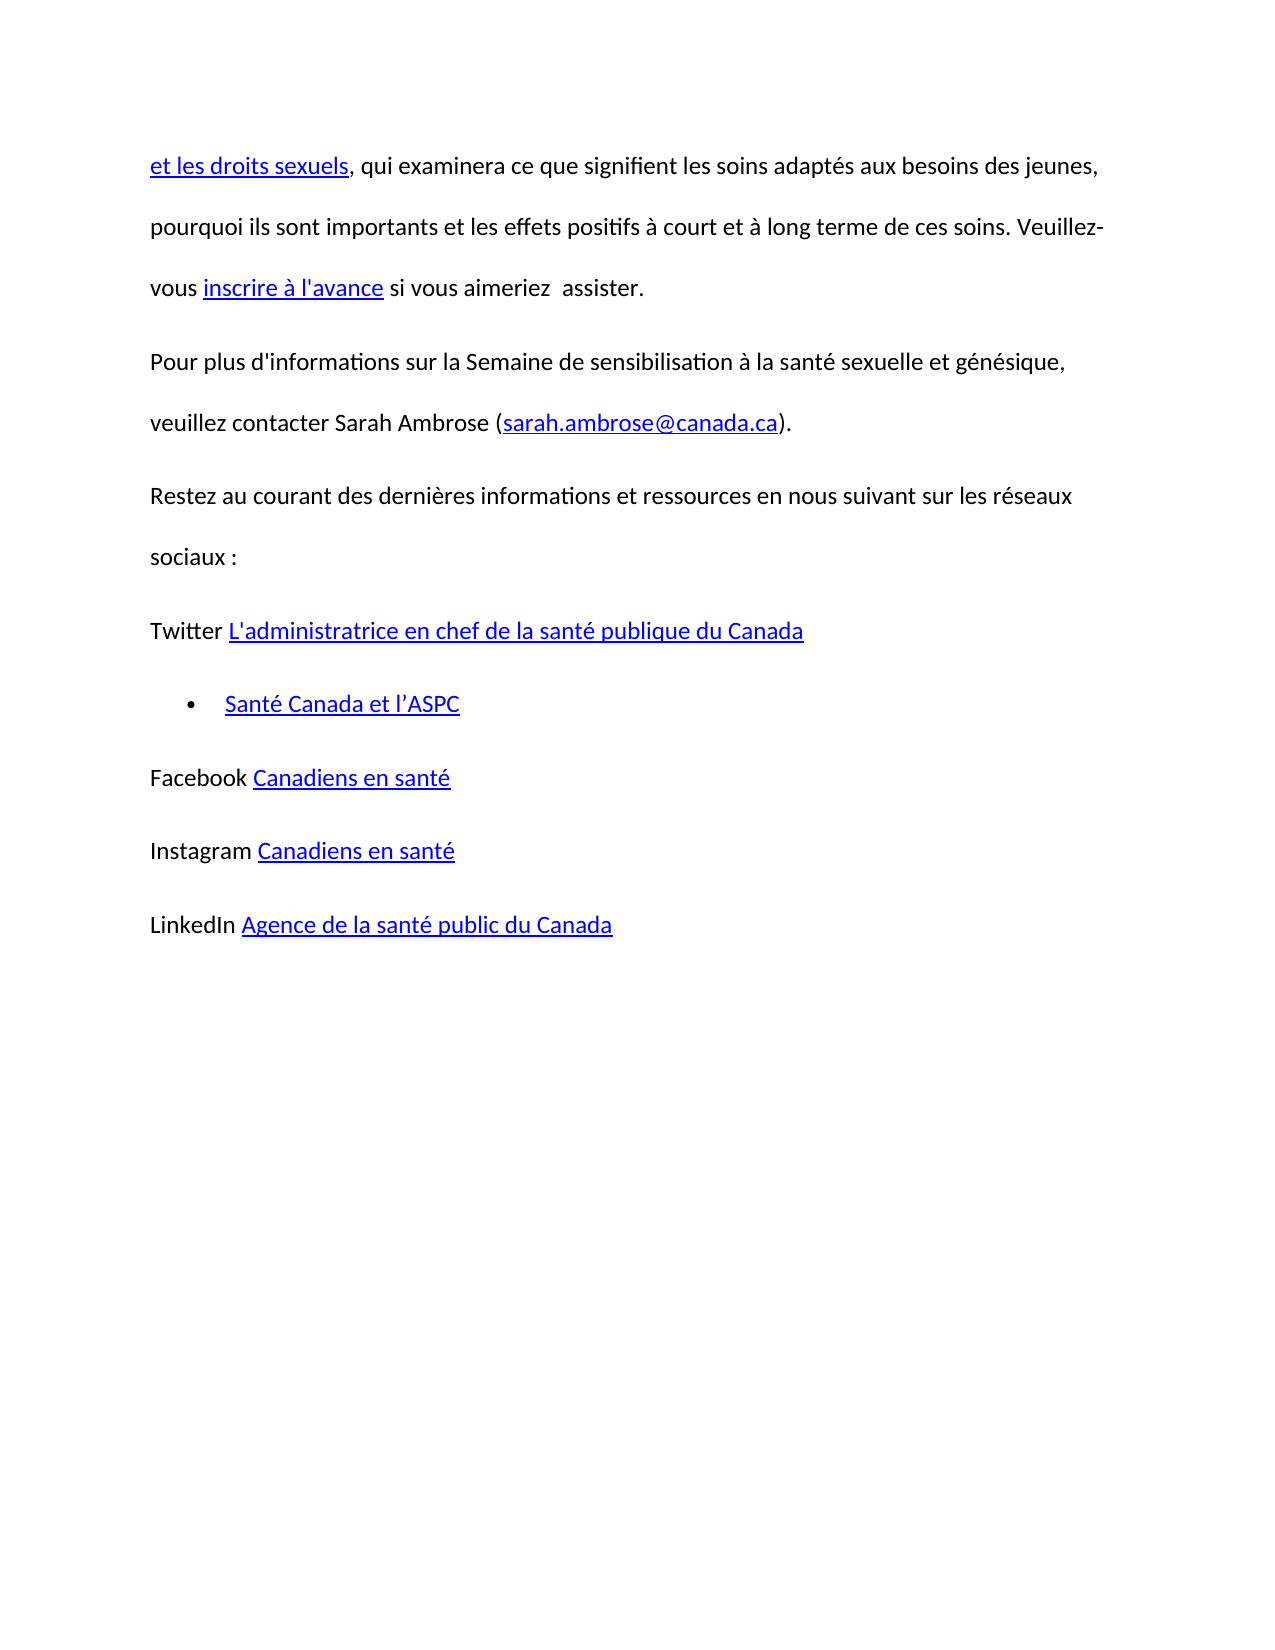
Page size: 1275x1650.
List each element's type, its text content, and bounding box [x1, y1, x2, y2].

list Santé Canada et l’ASPC [187, 688, 1125, 719]
text Twitter L'administratrice en chef de la santé publique du Canada [150, 615, 1125, 645]
text Pour plus d'informations sur la Semaine de sensibilisation à la santé sexuelle et génésique, veuillez contacter Sarah Ambrose (sarah.ambrose@canada.ca). [150, 346, 1125, 437]
text Facebook Canadiens en santé [150, 762, 1125, 792]
text LinkedIn Agence de la santé public du Canada [150, 909, 1125, 939]
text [150, 150, 1125, 303]
text Instagram Canadiens en santé [150, 835, 1125, 866]
text Restez au courant des dernières informations et ressources en nous suivant sur les réseaux sociaux : [150, 480, 1125, 572]
